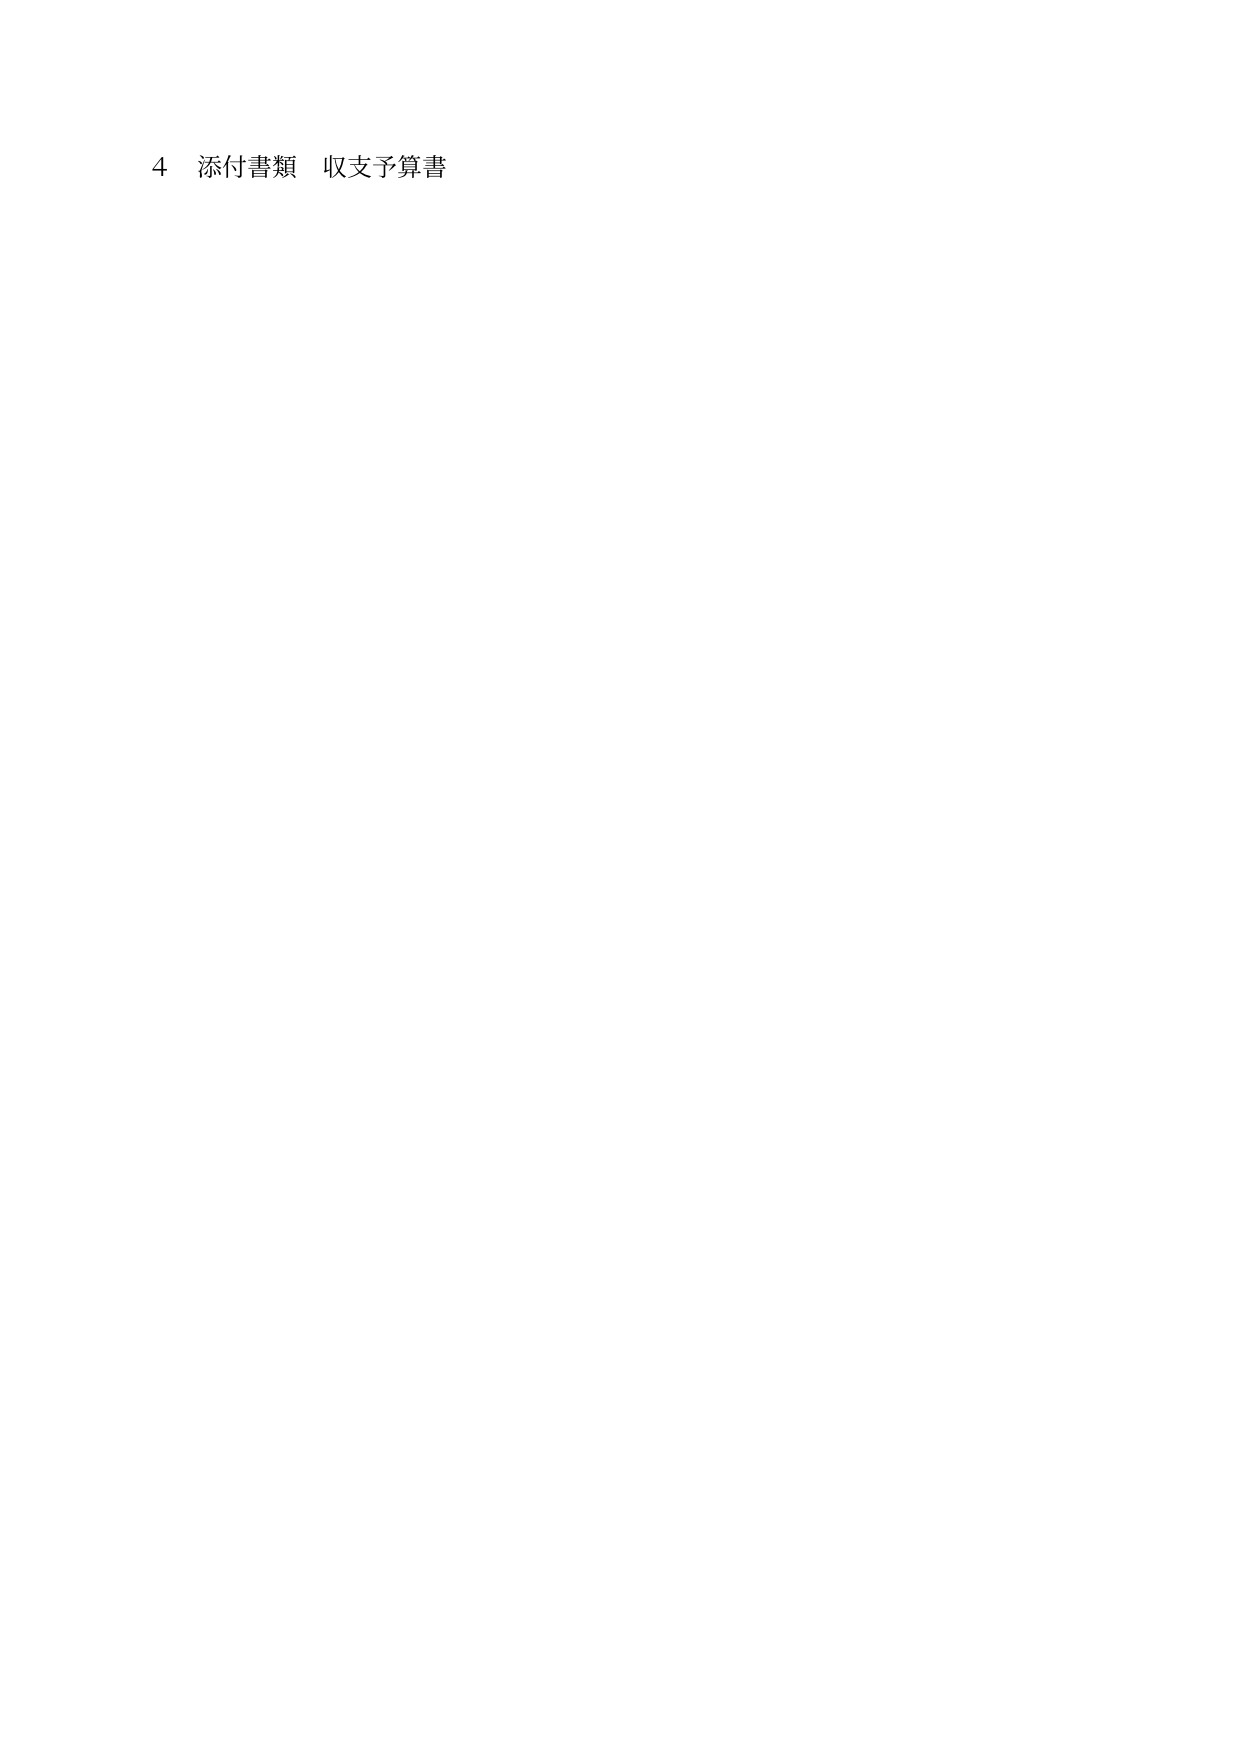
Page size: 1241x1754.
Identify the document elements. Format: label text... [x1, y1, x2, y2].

text ４ 添付書類 収支予算書 [148, 148, 1092, 184]
